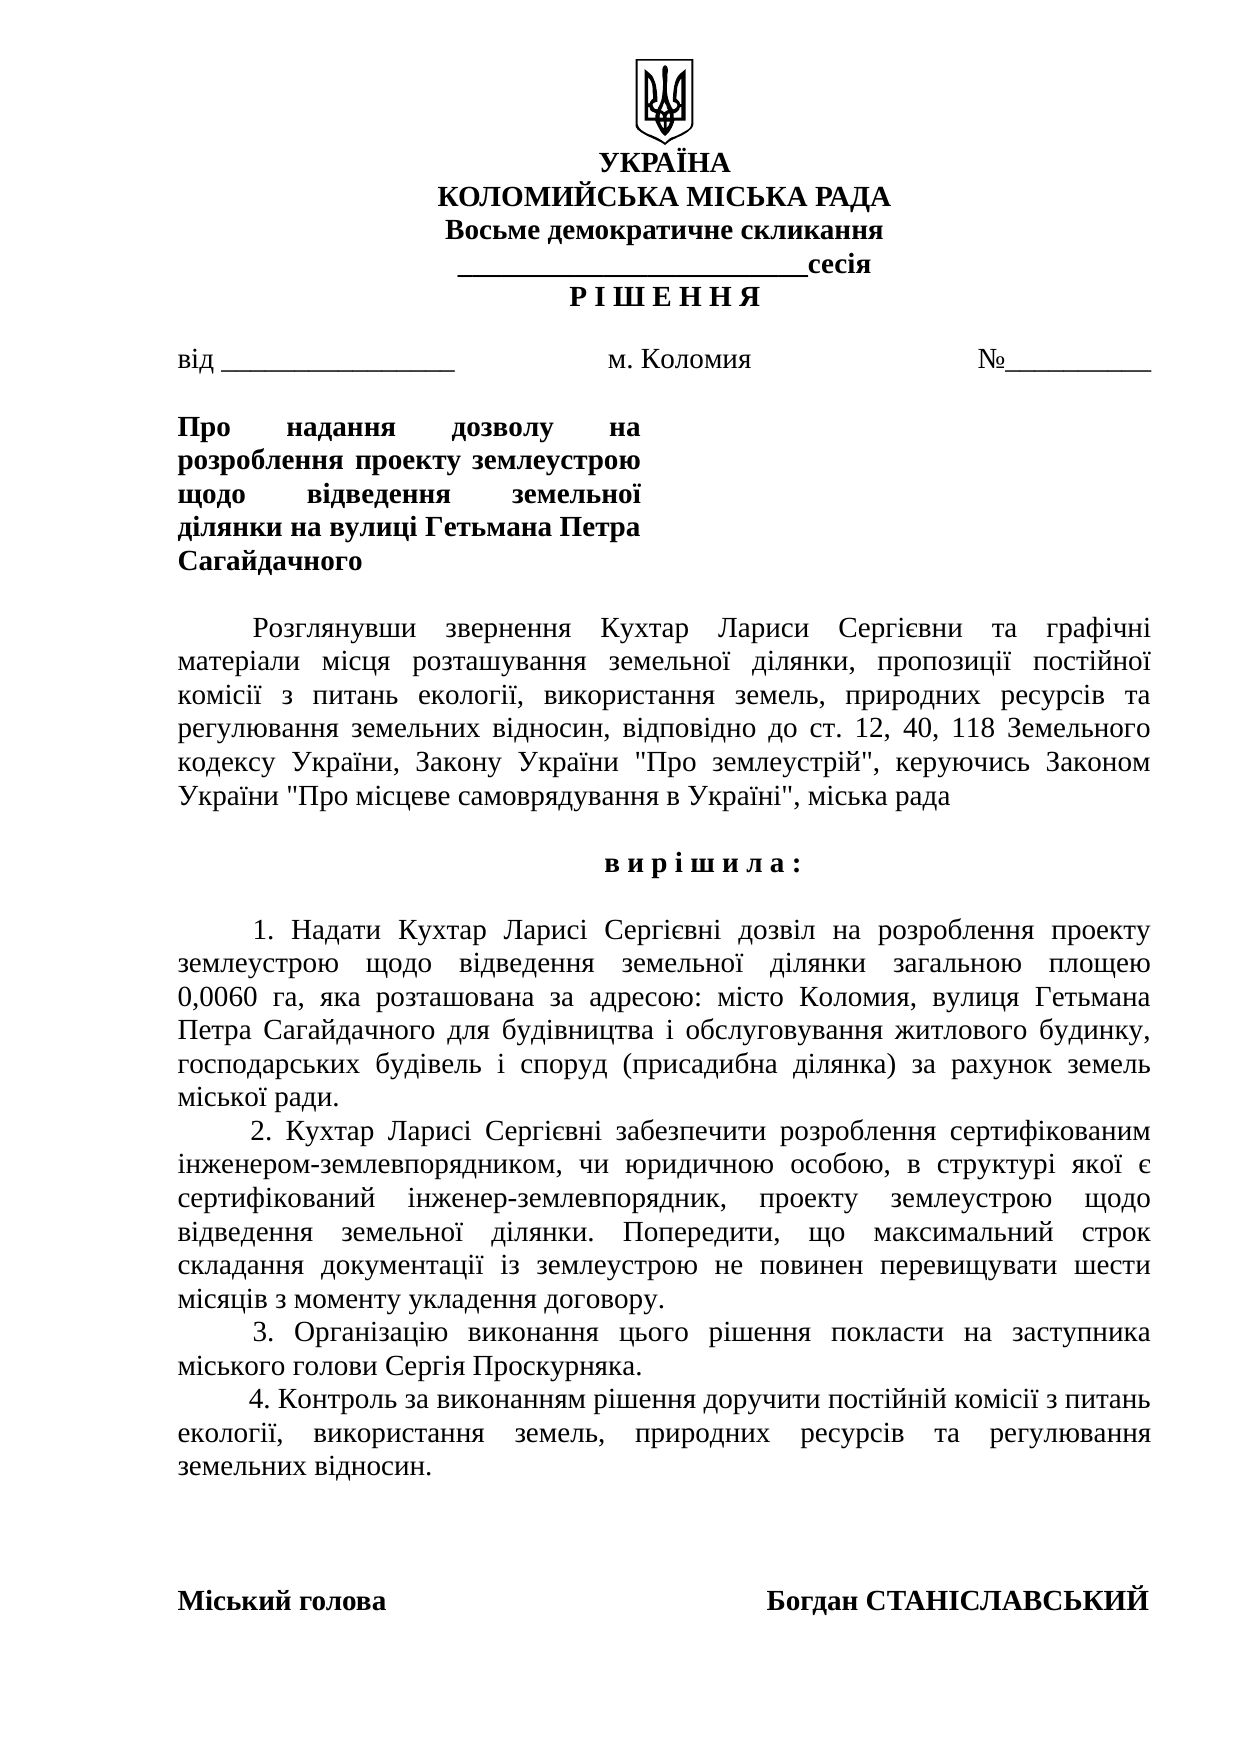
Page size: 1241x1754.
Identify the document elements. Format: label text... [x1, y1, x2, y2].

text в и р і ш и л а : [177, 845, 1152, 878]
text УКРАЇНА [177, 145, 1152, 179]
text ________________________сесія [177, 246, 1152, 279]
text Восьме демократичне скликання [177, 212, 1152, 246]
table_header Про надання дозволу на розроблення проекту землеустрою щодо відведення земельної ділянки на вулиці Гетьмана Петра Сагайдачного [166, 409, 652, 576]
text Р І Ш Е Н Н Я [177, 279, 1152, 313]
text Розглянувши звернення Кухтар Лариси Сергієвни та графічні матеріали місця розташування земельної ділянки, пропозиції постійної комісії з питань екології, використання земель, природних ресурсів та регулювання земельних відносин, відповідно до ст. 12, 40, 118 Земельного кодексу України, Закону України "Про землеустрій", керуючись Законом України "Про місцеве самоврядування в Україні", міська рада [177, 610, 1152, 811]
text 2. Кухтар Ларисі Сергієвні забезпечити розроблення сертифікованим інженером-землевпорядником, чи юридичною особою, в структурі якої є сертифікований інженер-землевпорядник, проекту землеустрою щодо відведення земельної ділянки. Попередити, що максимальний строк складання документації із землеустрою не повинен перевищувати шести місяців з моменту укладення договору. [177, 1113, 1152, 1314]
text 1. Надати Кухтар Ларисі Сергієвні дозвіл на розроблення проекту землеустрою щодо відведення земельної ділянки загальною площею 0,0060 га, яка розташована за адресою: місто Коломия, вулиця Гетьмана Петра Сагайдачного для будівництва і обслуговування житлового будинку, господарських будівель і споруд (присадибна ділянка) за рахунок земель міської ради. [177, 912, 1152, 1113]
text КОЛОМИЙСЬКА МІСЬКА РАДА [177, 179, 1152, 212]
text 4. Контроль за виконанням рішення доручити постійній комісії з питань екології, використання земель, природних ресурсів та регулювання земельних відносин. [177, 1381, 1152, 1482]
text Міський голова Богдан СТАНІСЛАВСЬКИЙ [177, 1583, 1152, 1616]
text від ________________ м. Коломия №__________ [177, 342, 1152, 375]
text 3. Організацію виконання цього рішення покласти на заступника міського голови Сергія Проскурняка. [177, 1314, 1152, 1381]
